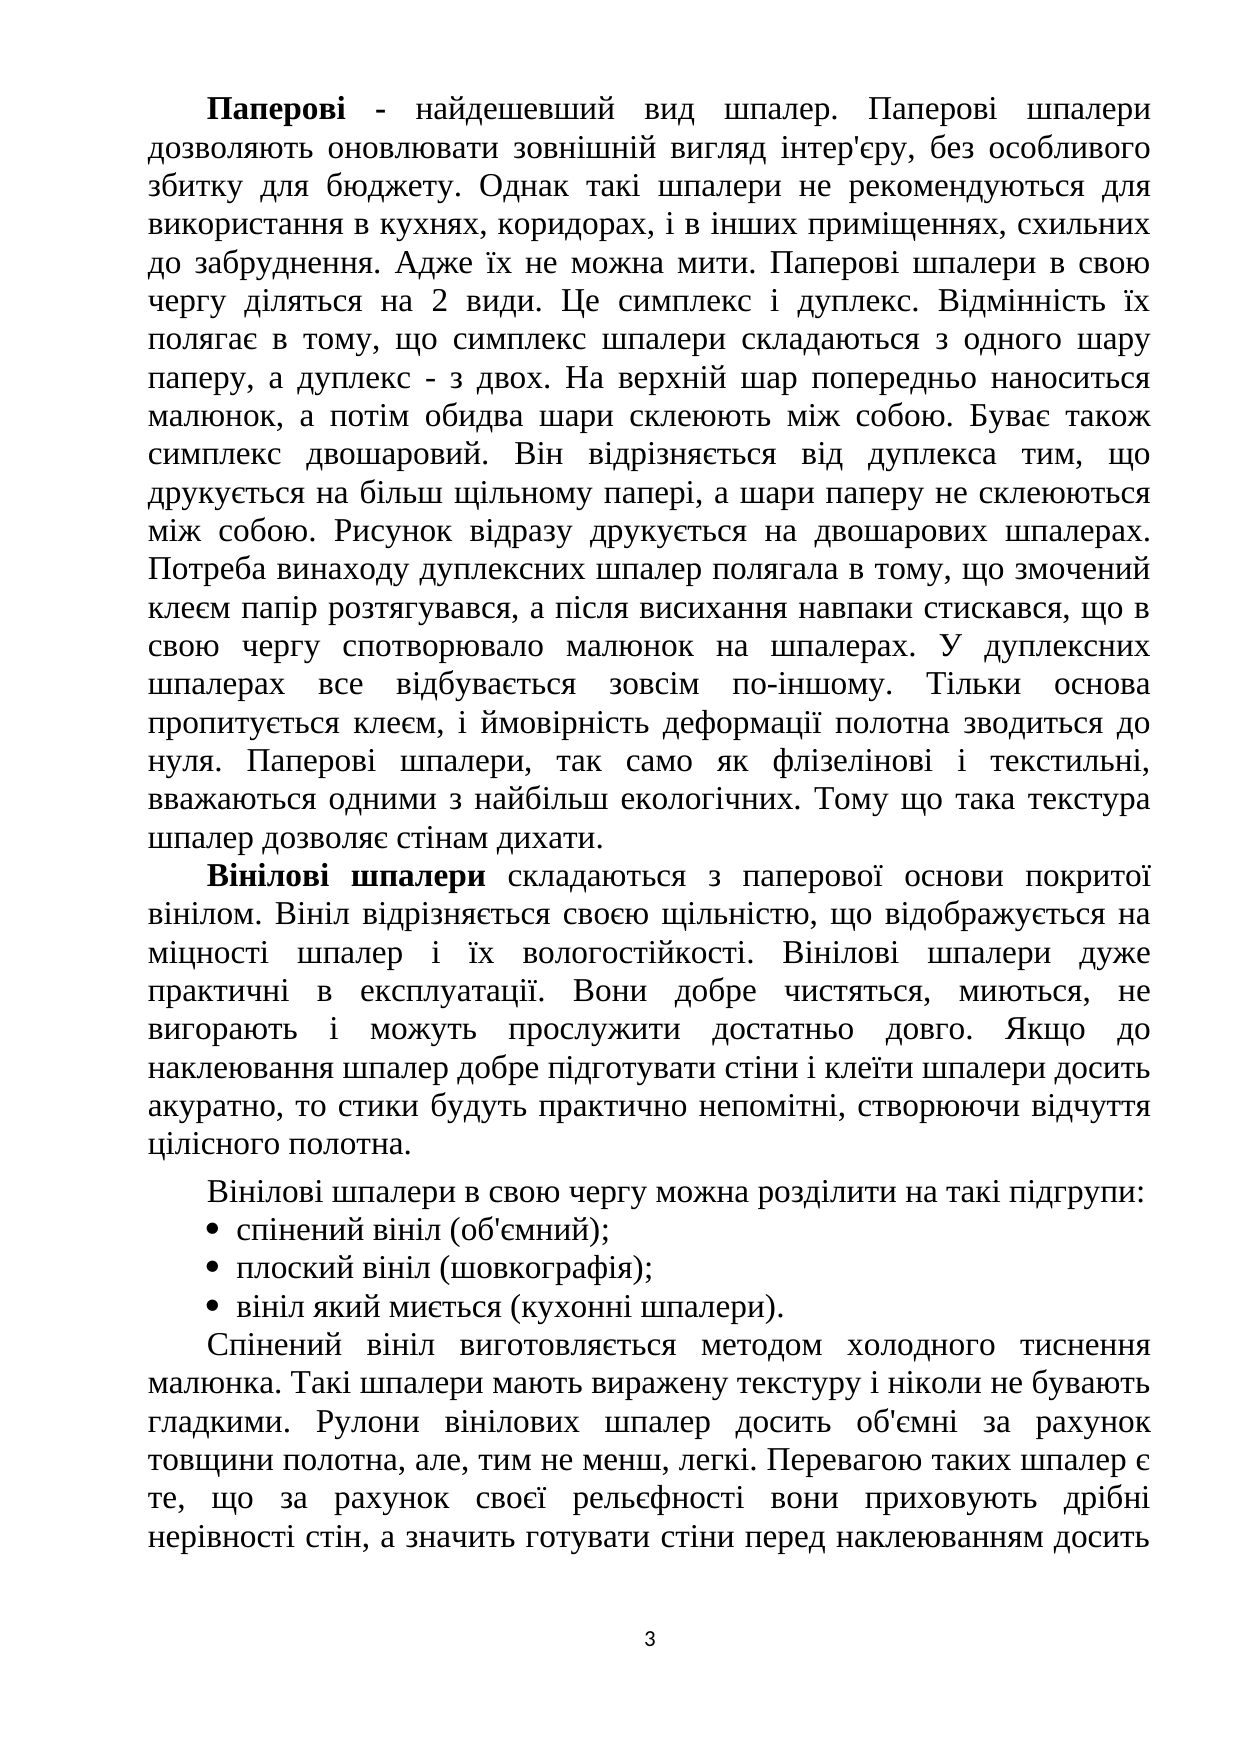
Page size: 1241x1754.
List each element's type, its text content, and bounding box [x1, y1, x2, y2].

list плоский вініл (шовкографія); [148, 1248, 1152, 1286]
text Вінілові шпалери складаються з паперової основи покритої вінілом. Вініл відрізняється своєю щільністю, що відображується на міцності шпалер і їх вологостійкості. Вінілові шпалери дуже практичні в експлуатації. Вони добре чистяться, миються, не вигорають і можуть прослужити достатньо довго. Якщо до наклеювання шпалер добре підготувати стіни і клеїти шпалери досить акуратно, то стики будуть практично непомітні, створюючи відчуття цілісного полотна. [148, 855, 1152, 1162]
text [148, 1324, 1152, 1554]
text Паперові - найдешевший вид шпалер. Паперові шпалери дозволяють оновлювати зовнішній вигляд інтер'єру, без особливого збитку для бюджету. Однак такі шпалери не рекомендуються для використання в кухнях, коридорах, і в інших приміщеннях, схильних до забруднення. Адже їх не можна мити. Паперові шпалери в свою чергу діляться на 2 види. Це симплекс і дуплекс. Відмінність їх полягає в тому, що симплекс шпалери складаються з одного шару паперу, а дуплекс - з двох. На верхній шар попередньо наноситься малюнок, а потім обидва шари склеюють між собою. Буває також симплекс двошаровий. Він відрізняється від дуплекса тим, що друкується на більш щільному папері, а шари паперу не склеюються між собою. Рисунок відразу друкується на двошарових шпалерах. Потреба винаходу дуплексних шпалер полягала в тому, що змочений клеєм папір розтягувався, а після висихання навпаки стискався, що в свою чергу спотворювало малюнок на шпалерах. У дуплексних шпалерах все відбувається зовсім по-іншому. Тільки основа пропитується клеєм, і ймовірність деформації полотна зводиться до нуля. Паперові шпалери, так само як флізелінові і текстильні, вважаються одними з найбільш екологічних. Тому що така текстура шпалер дозволяє стінам дихати. [148, 88, 1152, 855]
list вініл який миється (кухонні шпалери). [148, 1286, 1152, 1324]
text Вінілові шпалери в свою чергу можна розділити на такі підгрупи: [148, 1171, 1152, 1209]
list спінений вініл (об'ємний); [148, 1209, 1152, 1248]
